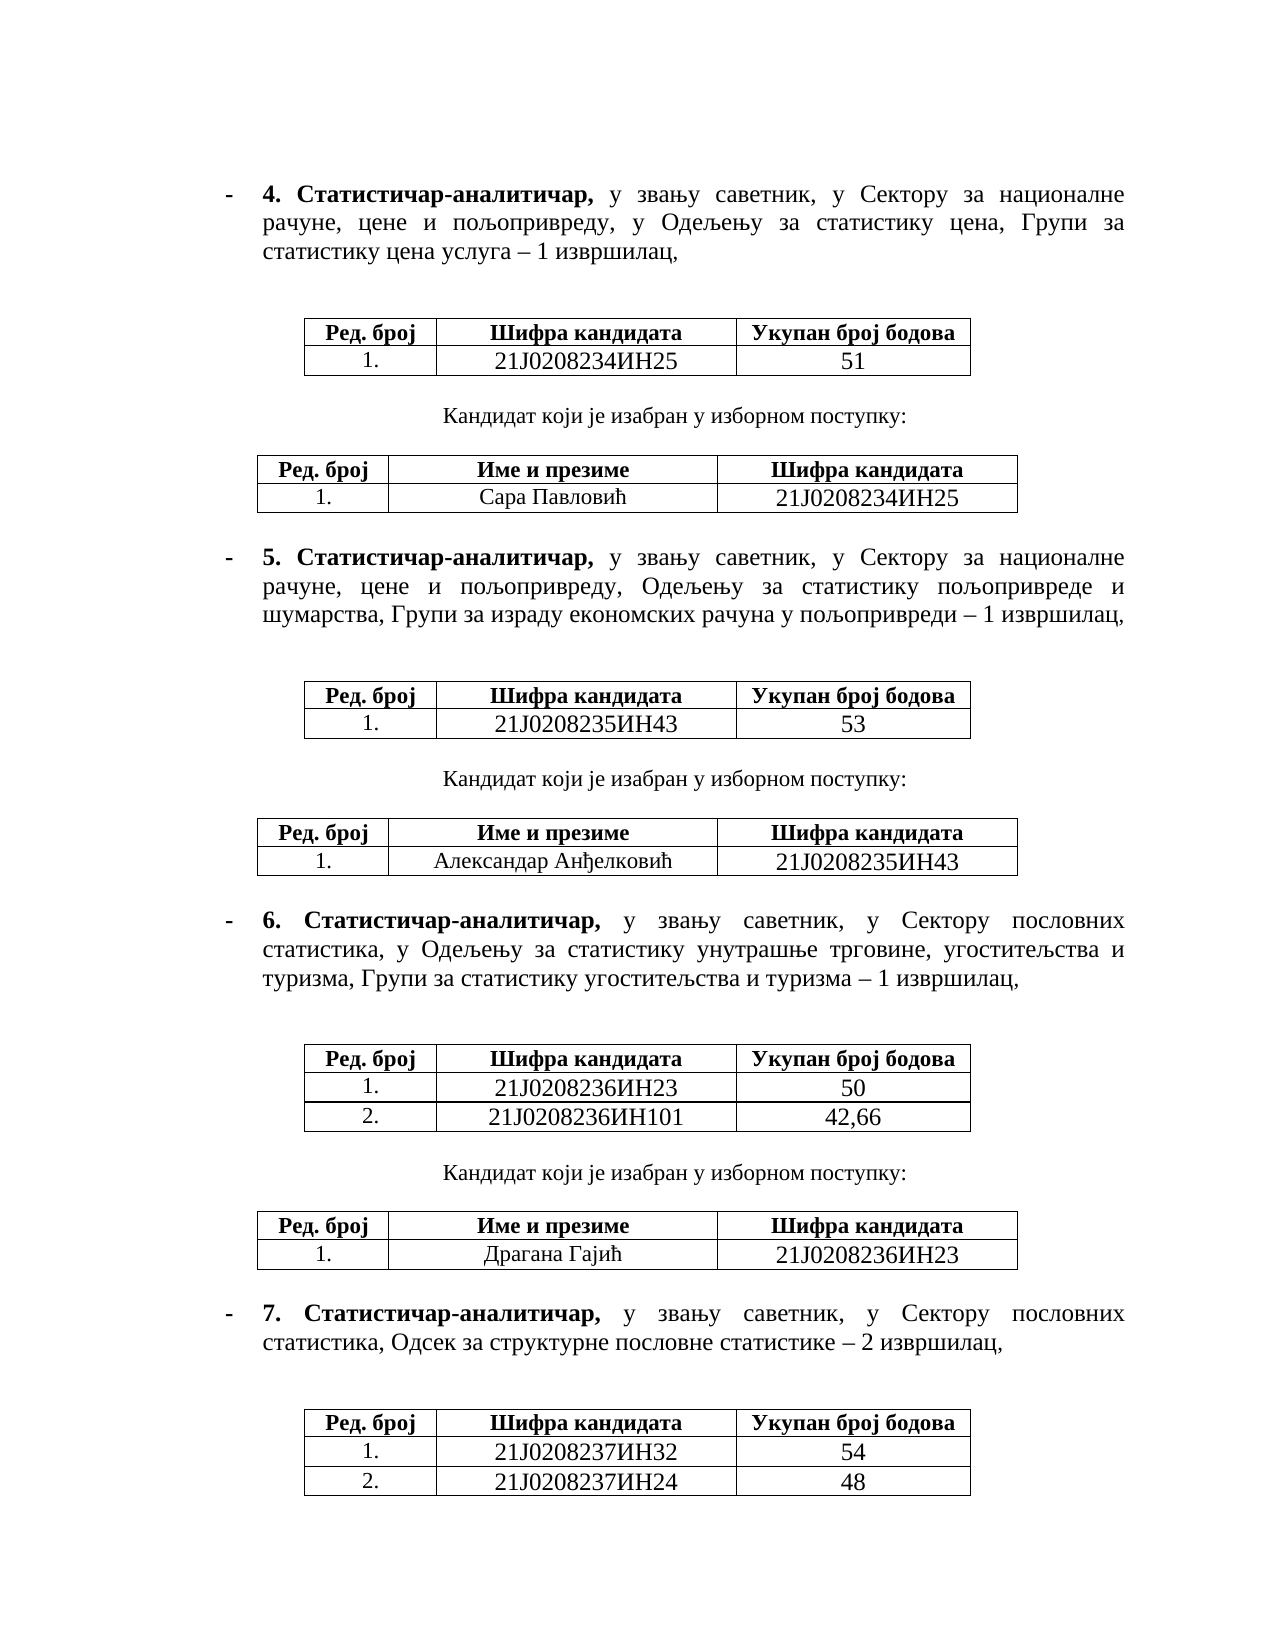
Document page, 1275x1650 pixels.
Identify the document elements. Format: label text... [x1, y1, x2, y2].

table_cell 21Ј0208236ИН23 [437, 1073, 736, 1101]
table_cell 21Ј0208237ИН24 [437, 1467, 736, 1495]
table_header Укупан број бодова [737, 319, 970, 345]
table_cell 21Ј0208234ИН25 [437, 346, 736, 375]
table_cell 21Ј0208236ИН23 [718, 1240, 1017, 1268]
table_header Име и презиме [389, 1212, 717, 1239]
list 6. Статистичар-аналитичар, у звању саветник, у Сектору пословних статистика, у Одељењу за статистику унутрашње трговине, угоститељства и туризма, Групи за статистику угоститељства и туризма – 1 извршилац, [225, 905, 1125, 991]
table_header Ред. број [305, 682, 436, 708]
table_cell 1. [305, 1073, 436, 1101]
table_header Шифра кандидата [437, 1410, 736, 1436]
table_cell 48 [737, 1467, 970, 1495]
table_header Шифра кандидата [718, 456, 1017, 482]
table_cell Александар Анђелковић [389, 847, 717, 875]
table_cell 51 [737, 346, 970, 375]
table_cell 21Ј0208235ИН43 [718, 847, 1017, 875]
table_header Шифра кандидата [718, 1212, 1017, 1239]
table_cell 21Ј0208234ИН25 [718, 484, 1017, 512]
table_cell Сара Павловић [389, 484, 717, 512]
table_header Шифра кандидата [437, 1045, 736, 1072]
table_cell 1. [305, 346, 436, 375]
table_header Ред. број [258, 819, 388, 846]
list 5. Статистичар-аналитичар, у звању саветник, у Сектору за националне рачуне, цене и пољопривреду, Одељењу за статистику пољопривреде и шумарства, Групи за израду економских рачуна у пољопривреди – 1 извршилац, [225, 542, 1125, 628]
table_cell 2. [305, 1103, 436, 1131]
table_header Укупан број бодова [737, 1410, 970, 1436]
text Кандидат који је изабран у изборном поступку: [150, 766, 1125, 792]
table_header Шифра кандидата [437, 682, 736, 708]
table_header Име и презиме [389, 456, 717, 482]
table_header Ред. број [258, 1212, 388, 1239]
table_header Шифра кандидата [718, 819, 1017, 846]
table_cell 42,66 [737, 1103, 970, 1131]
table_cell 21Ј0208237ИН32 [437, 1437, 736, 1466]
table_cell 1. [258, 484, 388, 512]
table_header Име и презиме [389, 819, 717, 846]
table_header Шифра кандидата [437, 319, 736, 345]
text Кандидат који је изабран у изборном поступку: [150, 1158, 1125, 1185]
table_cell 2. [305, 1467, 436, 1495]
table_header Ред. број [305, 1410, 436, 1436]
table_cell 21Ј0208235ИН43 [437, 709, 736, 738]
table_header Ред. број [305, 319, 436, 345]
table_cell 50 [737, 1073, 970, 1101]
list 4. Статистичар-аналитичар, у звању саветник, у Сектору за националне рачуне, цене и пољопривреду, у Одељењу за статистику цена, Групи за статистику цена услуга – 1 извршилац, [225, 179, 1125, 265]
table_cell 1. [305, 1437, 436, 1466]
table_cell 54 [737, 1437, 970, 1466]
table_cell Драгана Гајић [389, 1240, 717, 1268]
text Кандидат који је изабран у изборном поступку: [150, 402, 1125, 429]
table_cell 1. [258, 1240, 388, 1268]
table_header Укупан број бодова [737, 1045, 970, 1072]
table_header Ред. број [305, 1045, 436, 1072]
table_header Укупан број бодова [737, 682, 970, 708]
table_cell 1. [258, 847, 388, 875]
table_cell 1. [305, 709, 436, 738]
table_header Ред. број [258, 456, 388, 482]
table_cell 21Ј0208236ИН101 [437, 1103, 736, 1131]
table_cell 53 [737, 709, 970, 738]
list 7. Статистичар-аналитичар, у звању саветник, у Сектору пословних статистика, Одсек за структурне пословне статистике – 2 извршилац, [225, 1298, 1125, 1356]
